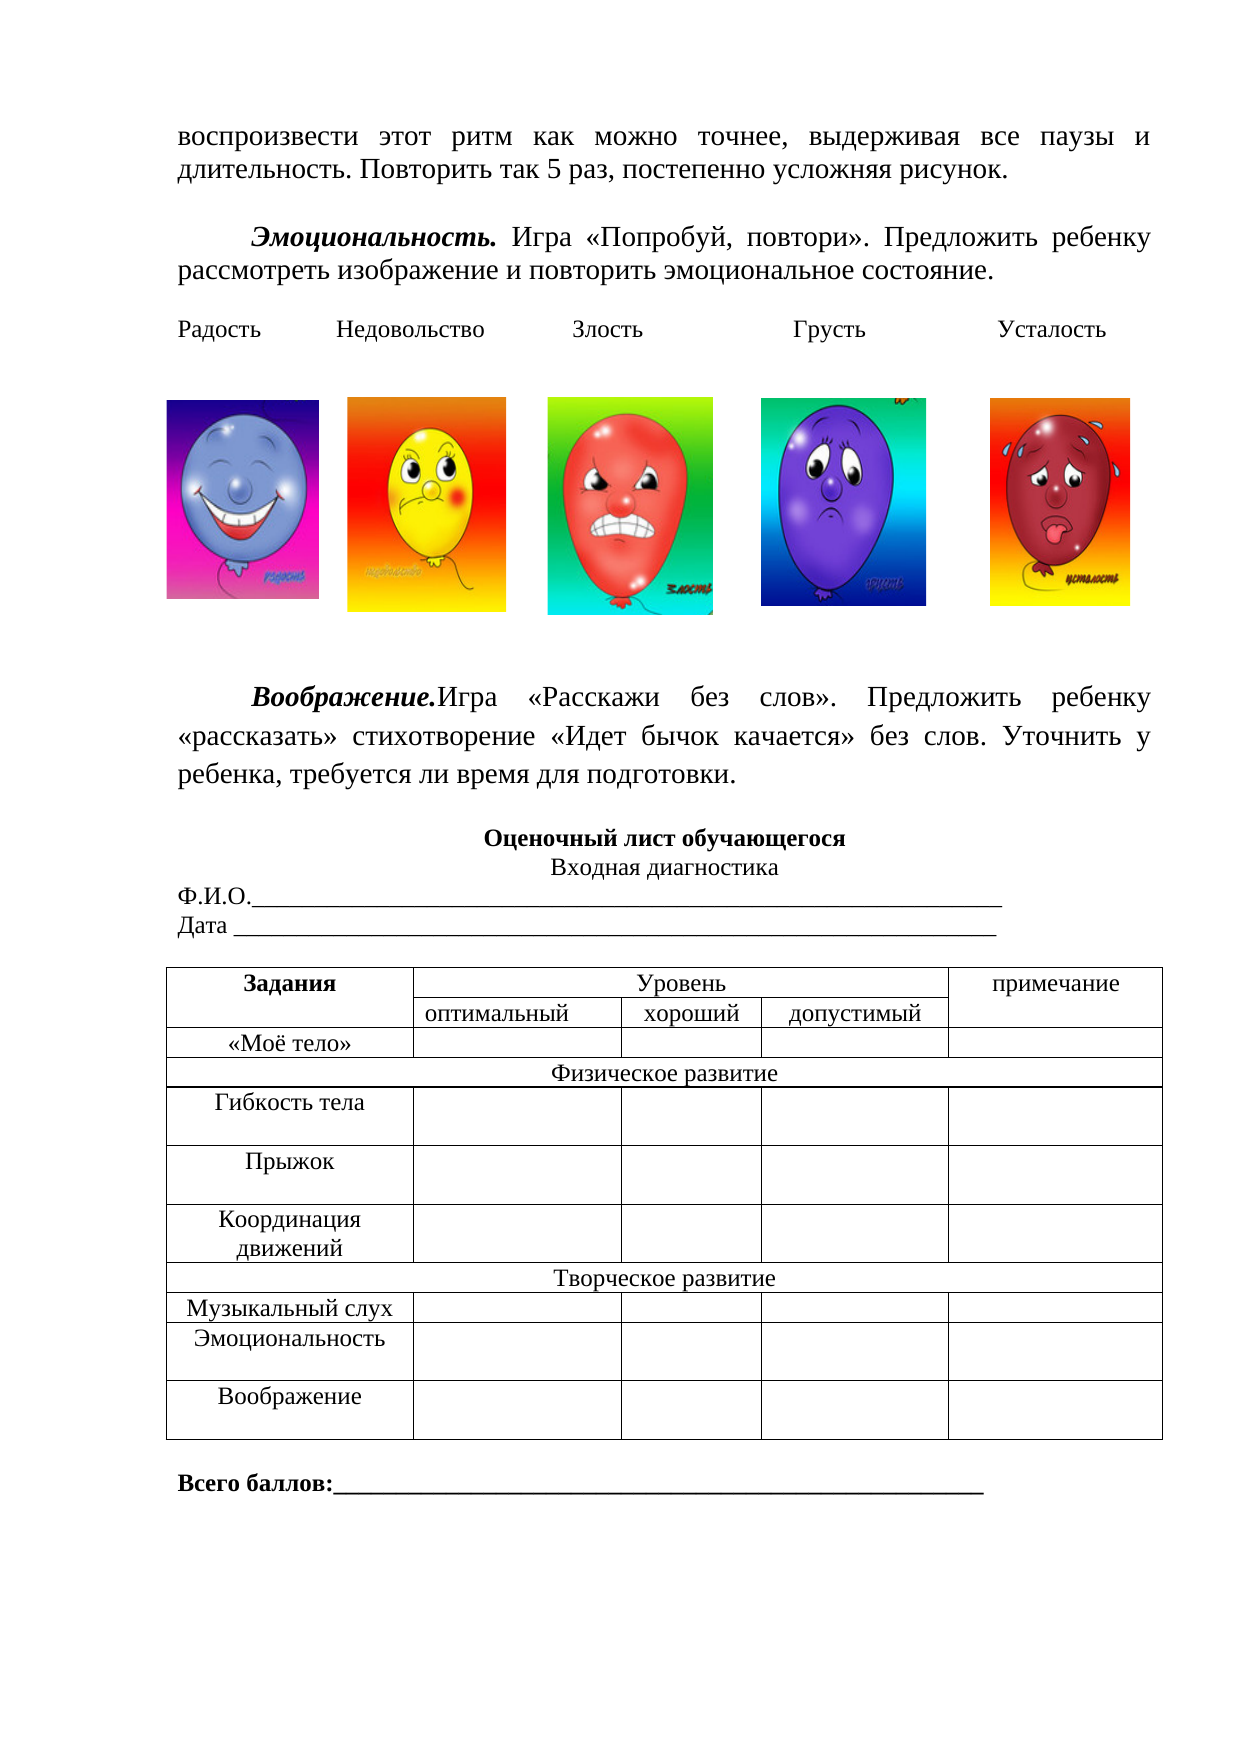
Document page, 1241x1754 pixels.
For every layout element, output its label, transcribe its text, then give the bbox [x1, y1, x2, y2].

table_cell [622, 1293, 761, 1322]
table_cell [949, 1028, 1162, 1057]
text Дата _____________________________________________________________ [177, 910, 1152, 938]
text Воображение.Игра «Расскажи без слов». Предложить ребенку «рассказать» стихотворение «Идет бычок качается» без слов. Уточнить у ребенка, требуется ли время для подготовки. [177, 679, 1152, 790]
table_cell [414, 1028, 621, 1057]
table_cell [762, 1381, 948, 1439]
table_cell допустимый [762, 998, 948, 1027]
table_cell Физическое развитие [167, 1058, 1162, 1086]
table_cell «Моё тело» [167, 1028, 413, 1057]
table_cell Гибкость тела [167, 1088, 413, 1145]
table_cell [622, 1028, 761, 1057]
table_cell Эмоциональность [167, 1323, 413, 1380]
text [177, 118, 1152, 185]
table_cell [762, 1323, 948, 1380]
table_cell Творческое развитие [167, 1263, 1162, 1292]
table_cell [949, 1293, 1162, 1322]
table_cell Координация движений [167, 1205, 413, 1262]
table_cell [414, 1205, 621, 1262]
text Радость Недовольство Злость Грусть Усталость [177, 314, 1152, 343]
table_cell оптимальный [414, 998, 621, 1027]
table_cell [949, 1381, 1162, 1439]
table_cell [949, 1205, 1162, 1262]
table_cell Музыкальный слух [167, 1293, 413, 1322]
table_cell [414, 1293, 621, 1322]
table_cell [414, 1381, 621, 1439]
text Эмоциональность. Игра «Попробуй, повтори». Предложить ребенку рассмотреть изображение и повторить эмоциональное состояние. [177, 219, 1152, 286]
table_cell [949, 1146, 1162, 1203]
table_cell [622, 1088, 761, 1145]
table_cell [622, 1205, 761, 1262]
table_cell [622, 1381, 761, 1439]
text Входная диагностика [177, 852, 1152, 881]
table_cell Воображение [167, 1381, 413, 1439]
table_cell [762, 1028, 948, 1057]
table_cell [762, 1146, 948, 1203]
table_cell [762, 1205, 948, 1262]
table_cell [762, 1088, 948, 1145]
text Оценочный лист обучающегося [177, 823, 1152, 852]
table_header Уровень [414, 968, 948, 997]
table_cell [414, 1323, 621, 1380]
table_cell Прыжок [167, 1146, 413, 1203]
table_header Задания [167, 968, 413, 1027]
table_cell [762, 1293, 948, 1322]
table_cell [949, 1088, 1162, 1145]
table_cell [622, 1323, 761, 1380]
table_header примечание [949, 968, 1162, 1027]
table_cell [414, 1146, 621, 1203]
table_cell [949, 1323, 1162, 1380]
text Всего баллов:____________________________________________________ [177, 1468, 1152, 1497]
table_cell хороший [622, 998, 761, 1027]
table_cell [414, 1088, 621, 1145]
picture [547, 397, 716, 616]
table_cell [622, 1146, 761, 1203]
text Ф.И.О.____________________________________________________________ [177, 881, 1152, 910]
picture [989, 398, 1133, 579]
